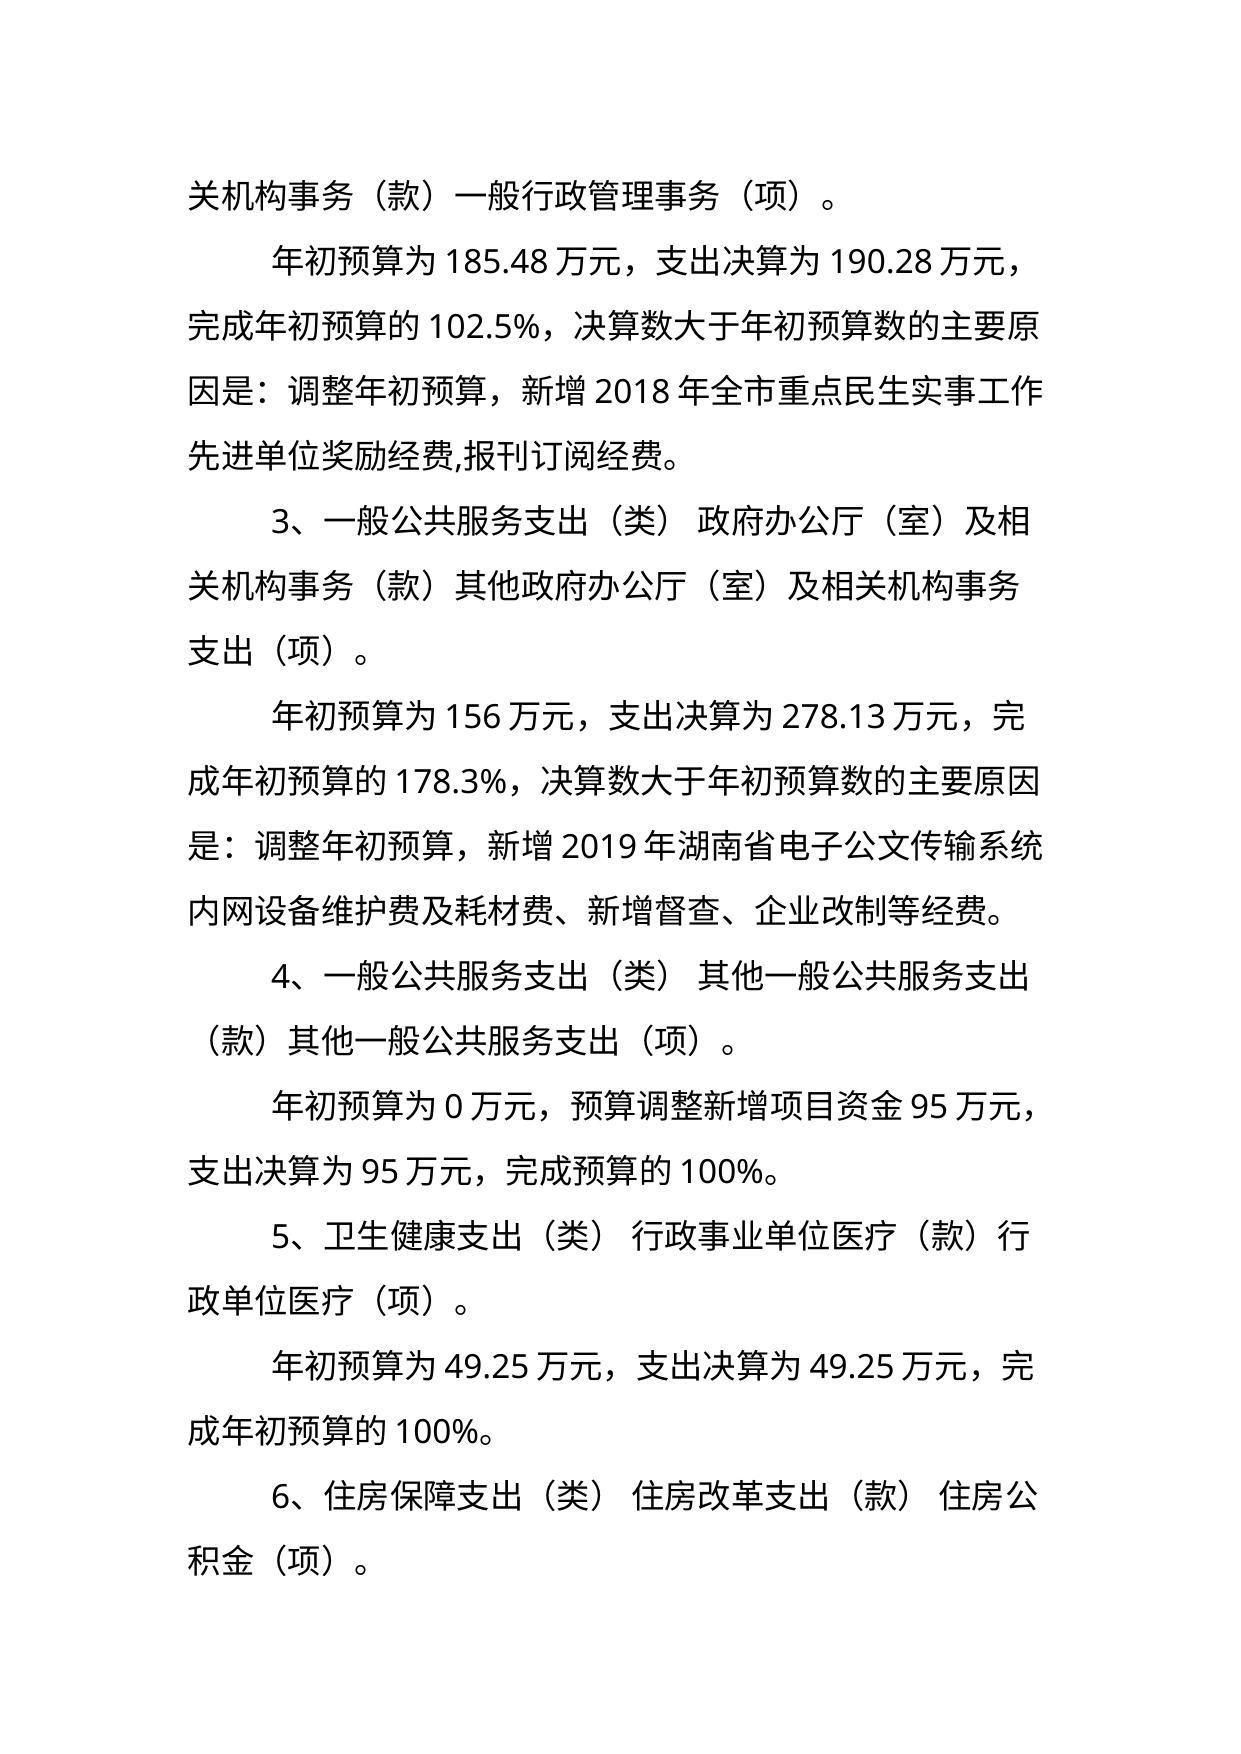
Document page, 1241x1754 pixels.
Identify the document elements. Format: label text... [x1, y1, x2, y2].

text 年初预算为156万元，支出决算为278.13万元，完成年初预算的178.3%，决算数大于年初预算数的主要原因是：调整年初预算，新增2019年湖南省电子公文传输系统内网设备维护费及耗材费、新增督查、企业改制等经费。 [187, 682, 1053, 942]
text 年初预算为0万元，预算调整新增项目资金95万元，支出决算为95万元，完成预算的100%。 [187, 1072, 1053, 1202]
text 5、卫生健康支出（类） 行政事业单位医疗（款）行政单位医疗（项）。 [187, 1202, 1053, 1332]
text 3、一般公共服务支出（类） 政府办公厅（室）及相关机构事务（款）其他政府办公厅（室）及相关机构事务支出（项）。 [187, 487, 1053, 682]
text 年初预算为49.25万元，支出决算为49.25万元，完成年初预算的100%。 [187, 1332, 1053, 1462]
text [187, 162, 1053, 227]
text 4、一般公共服务支出（类） 其他一般公共服务支出（款）其他一般公共服务支出（项）。 [187, 942, 1053, 1072]
text 年初预算为185.48万元，支出决算为190.28万元，完成年初预算的102.5%，决算数大于年初预算数的主要原因是：调整年初预算，新增2018年全市重点民生实事工作先进单位奖励经费,报刊订阅经费。 [187, 227, 1053, 487]
text 6、住房保障支出（类） 住房改革支出（款） 住房公积金（项）。 [187, 1462, 1053, 1592]
